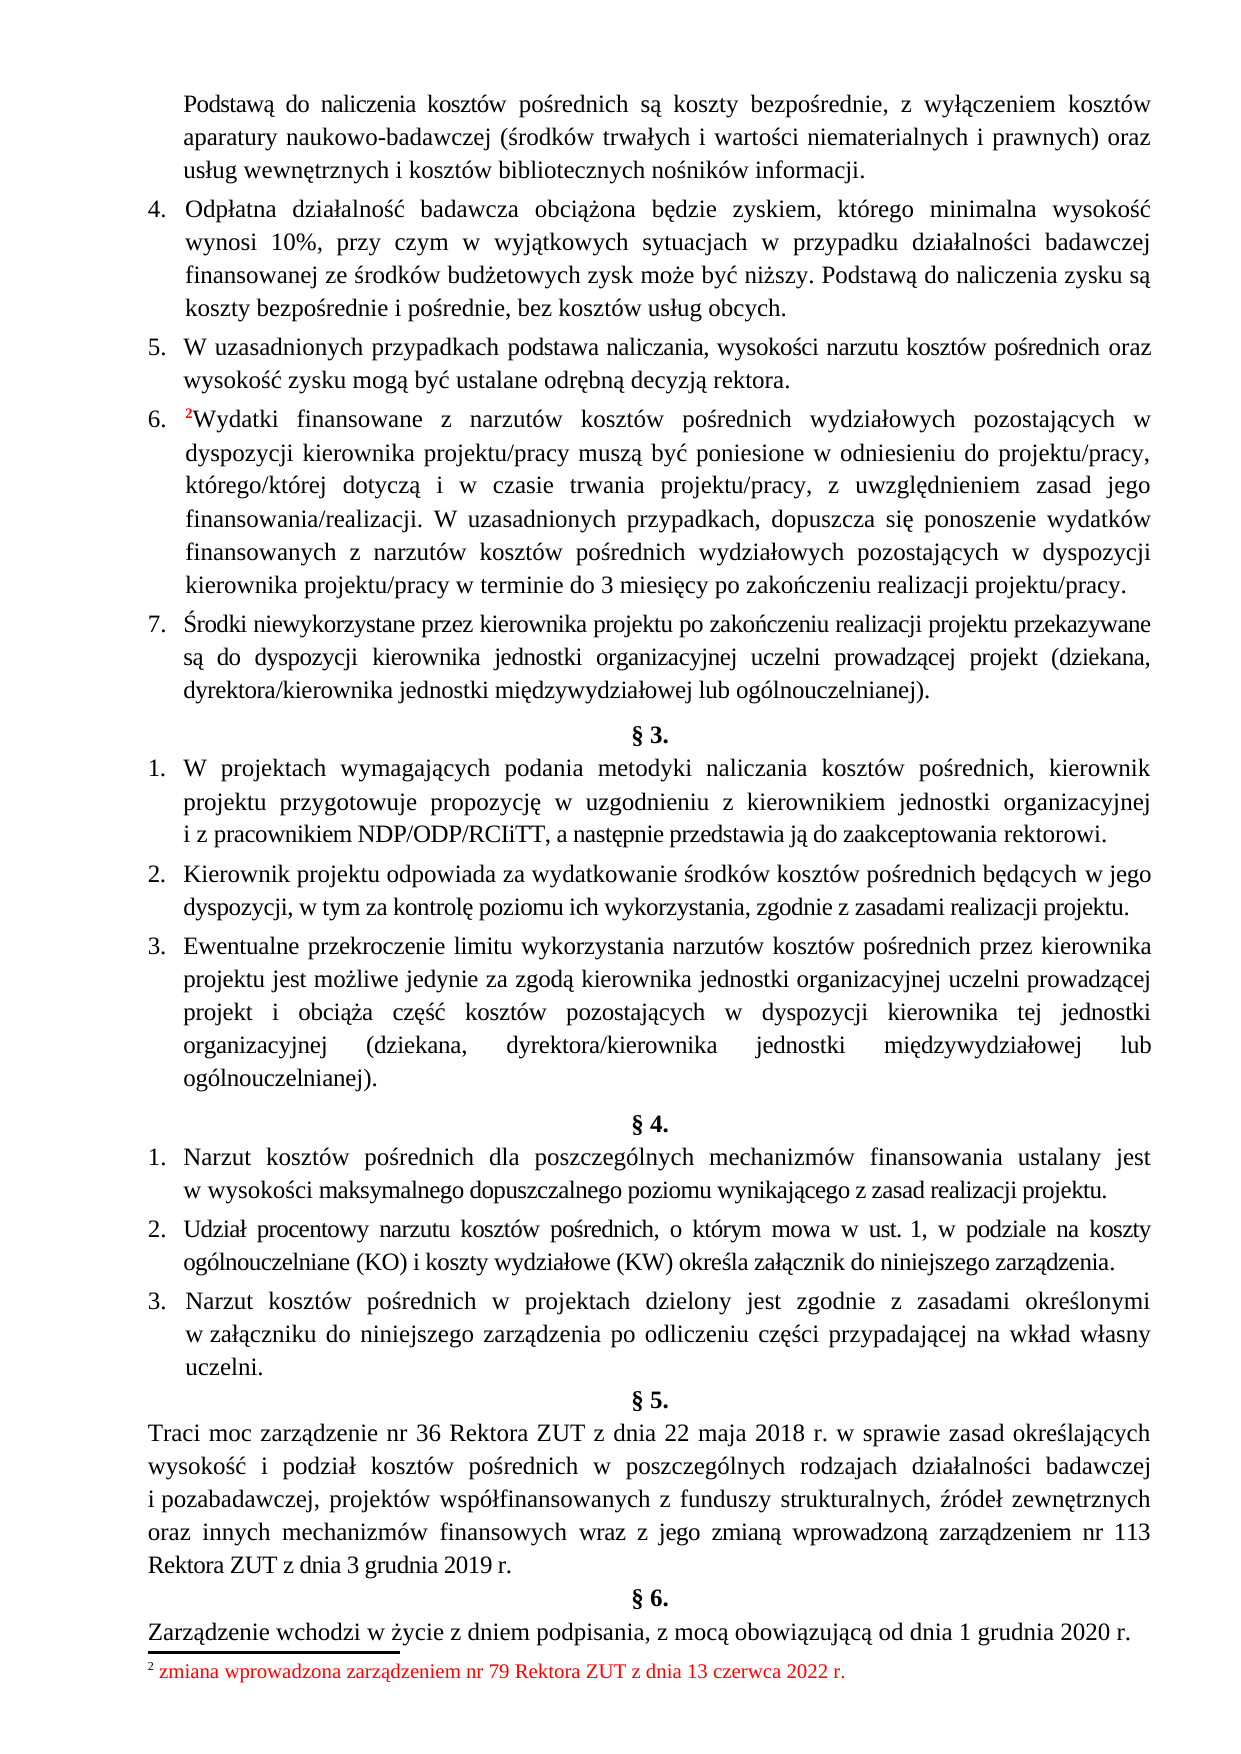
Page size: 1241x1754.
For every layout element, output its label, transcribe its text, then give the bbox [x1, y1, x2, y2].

list W projektach wymagających podania metodyki naliczania kosztów pośrednich, kierownik projektu przygotowuje propozycję w uzgodnieniu z kierownikiem jednostki organizacyjnej i z pracownikiem NDP/ODP/RCIiTT, a następnie przedstawia ją do zaakceptowania rektorowi. [148, 753, 1152, 848]
text § 5. [148, 1385, 1152, 1414]
list Odpłatna działalność badawcza obciążona będzie zyskiem, którego minimalna wysokość wynosi 10%, przy czym w wyjątkowych sytuacjach w przypadku działalności badawczej finansowanej ze środków budżetowych zysk może być niższy. Podstawą do naliczenia zysku są koszty bezpośrednie i pośrednie, bez kosztów usług obcych. [148, 194, 1152, 322]
list Narzut kosztów pośrednich w projektach dzielony jest zgodnie z zasadami określonymi w załączniku do niniejszego zarządzenia po odliczeniu części przypadającej na wkład własny uczelni. [148, 1286, 1152, 1381]
list Ewentualne przekroczenie limitu wykorzystania narzutów kosztów pośrednich przez kierownika projektu jest możliwe jedynie za zgodą kierownika jednostki organizacyjnej uczelni prowadzącej projekt i obciąża część kosztów pozostających w dyspozycji kierownika tej jednostki organizacyjnej (dziekana, dyrektora/kierownika jednostki międzywydziałowej lub ogólnouczelnianej). [148, 931, 1152, 1092]
text Traci moc zarządzenie nr 36 Rektora ZUT z dnia 22 maja 2018 r. w sprawie zasad określających wysokość i podział kosztów pośrednich w poszczególnych rodzajach działalności badawczej i pozabadawczej, projektów współfinansowanych z funduszy strukturalnych, źródeł zewnętrznych oraz innych mechanizmów finansowych wraz z jego zmianą wprowadzoną zarządzeniem nr 113 Rektora ZUT z dnia 3 grudnia 2019 r. [148, 1418, 1152, 1579]
text Zarządzenie wchodzi w życie z dniem podpisania, z mocą obowiązującą od dnia 1 grudnia 2020 r. [148, 1617, 1152, 1645]
text § 4. [148, 1109, 1152, 1137]
text 2. Udział procentowy narzutu kosztów pośrednich, o którym mowa w ust. 1, w podziale na koszty ogólnouczelniane (KO) i koszty wydziałowe (KW) określa załącznik do niniejszego zarządzenia. [148, 1214, 1152, 1276]
text § 6. [148, 1583, 1152, 1612]
text Podstawą do naliczenia kosztów pośrednich są koszty bezpośrednie, z wyłączeniem kosztów aparatury naukowo-badawczej (środków trwałych i wartości niematerialnych i prawnych) oraz usług wewnętrznych i kosztów bibliotecznych nośników informacji. [183, 89, 1152, 183]
list Wydatki finansowane z narzutów kosztów pośrednich wydziałowych pozostających w dyspozycji kierownika projektu/pracy muszą być poniesione w odniesieniu do projektu/pracy, którego/której dotyczą i w czasie trwania projektu/pracy, z uwzględnieniem zasad jego finansowania/realizacji. W uzasadnionych przypadkach, dopuszcza się ponoszenie wydatków finansowanych z narzutów kosztów pośrednich wydziałowych pozostających w dyspozycji kierownika projektu/pracy w terminie do 3 miesięcy po zakończeniu realizacji projektu/pracy. [148, 404, 1152, 598]
text § 3. [148, 721, 1152, 749]
list Środki niewykorzystane przez kierownika projektu po zakończeniu realizacji projektu przekazywane są do dyspozycji kierownika jednostki organizacyjnej uczelni prowadzącej projekt (dziekana, dyrektora/kierownika jednostki międzywydziałowej lub ogólnouczelnianej). [148, 609, 1152, 704]
list Kierownik projektu odpowiada za wydatkowanie środków kosztów pośrednich będących w jego dyspozycji, w tym za kontrolę poziomu ich wykorzystania, zgodnie z zasadami realizacji projektu. [148, 859, 1152, 921]
text 1. Narzut kosztów pośrednich dla poszczególnych mechanizmów finansowania ustalany jest w wysokości maksymalnego dopuszczalnego poziomu wynikającego z zasad realizacji projektu. [148, 1142, 1152, 1203]
list W uzasadnionych przypadkach podstawa naliczania, wysokości narzutu kosztów pośrednich oraz wysokość zysku mogą być ustalane odrębną decyzją rektora. [148, 332, 1152, 394]
